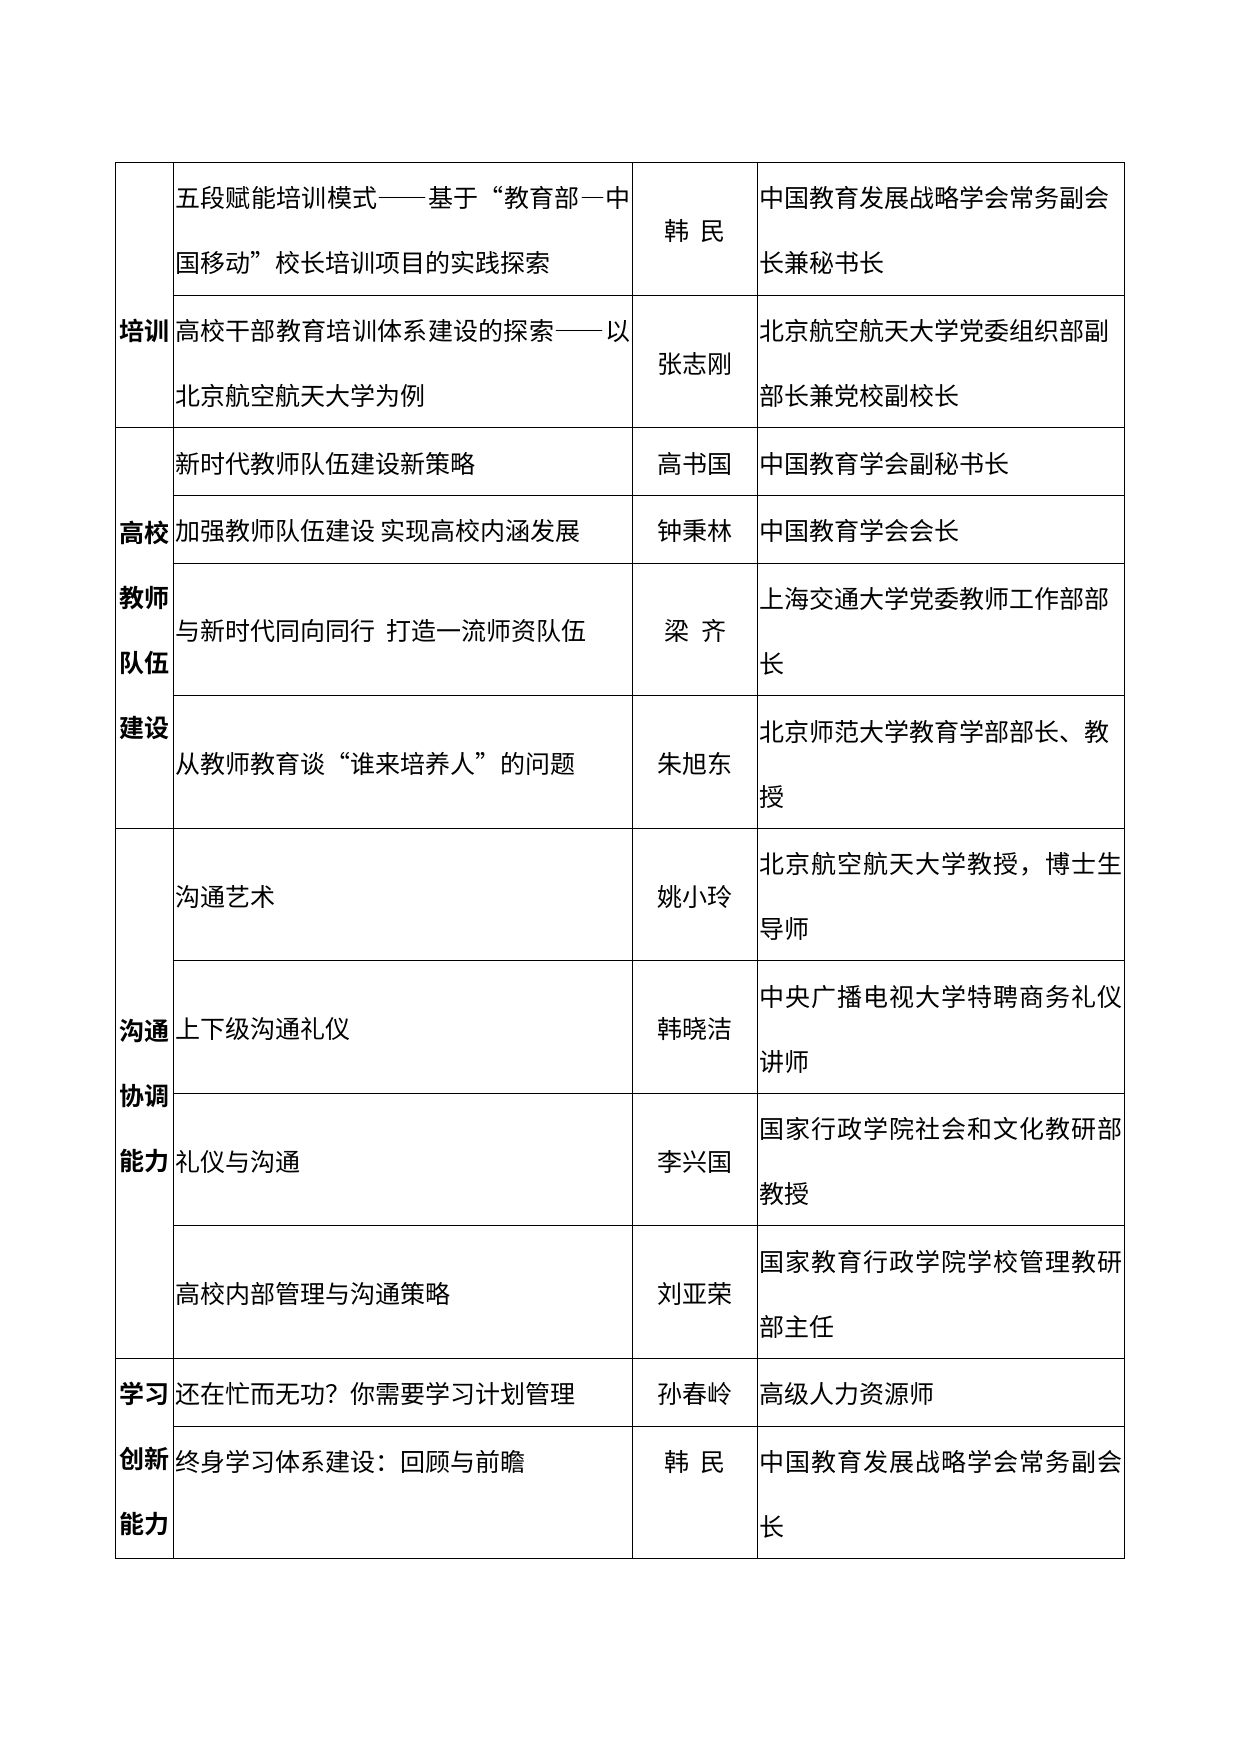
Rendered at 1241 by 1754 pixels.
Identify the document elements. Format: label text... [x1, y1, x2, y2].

table_cell 北京航空航天大学教授，博士生导师 [758, 829, 1124, 960]
table_cell 韩晓洁 [633, 961, 757, 1093]
table_cell 终身学习体系建设：回顾与前瞻 [174, 1427, 632, 1558]
table_cell 韩 民 [633, 163, 757, 294]
table_cell 梁 齐 [633, 564, 757, 695]
table_cell 沟通协调能力 [116, 829, 173, 1358]
table_cell 中国教育发展战略学会常务副会长 [758, 1427, 1124, 1558]
table_cell 高校内部管理与沟通策略 [174, 1226, 632, 1358]
table_cell 北京师范大学教育学部部长、教授 [758, 696, 1124, 828]
table_cell 孙春岭 [633, 1359, 757, 1426]
table_cell 高校教师队伍建设 [116, 428, 173, 828]
table_cell 北京航空航天大学党委组织部副部长兼党校副校长 [758, 296, 1124, 427]
table_cell 高书国 [633, 428, 757, 495]
table_cell 加强教师队伍建设 实现高校内涵发展 [174, 496, 632, 562]
table_cell 张志刚 [633, 296, 757, 427]
table_cell 高级人力资源师 [758, 1359, 1124, 1426]
table_cell 沟通艺术 [174, 829, 632, 960]
table_cell 国家教育行政学院学校管理教研部主任 [758, 1226, 1124, 1358]
table_cell 礼仪与沟通 [174, 1094, 632, 1225]
table_cell 刘亚荣 [633, 1226, 757, 1358]
table_cell 新时代教师队伍建设新策略 [174, 428, 632, 495]
table_cell 韩 民 [633, 1427, 757, 1558]
table_cell 朱旭东 [633, 696, 757, 828]
table_cell 高校干部教育培训体系建设的探索——以北京航空航天大学为例 [174, 296, 632, 427]
table_cell 钟秉林 [633, 496, 757, 562]
table_cell 还在忙而无功？你需要学习计划管理 [174, 1359, 632, 1426]
table_cell 李兴国 [633, 1094, 757, 1225]
table_cell 上下级沟通礼仪 [174, 961, 632, 1093]
table_cell 中国教育学会会长 [758, 496, 1124, 562]
table_cell 姚小玲 [633, 829, 757, 960]
table_cell 中国教育发展战略学会常务副会长兼秘书长 [758, 163, 1124, 294]
table_cell 学习创新能力 [116, 1359, 173, 1558]
table_cell 中国教育学会副秘书长 [758, 428, 1124, 495]
table_cell 上海交通大学党委教师工作部部长 [758, 564, 1124, 695]
table_cell 从教师教育谈“谁来培养人”的问题 [174, 696, 632, 828]
table_cell 五段赋能培训模式——基于“教育部—中国移动”校长培训项目的实践探索 [174, 163, 632, 294]
table_cell 与新时代同向同行 打造一流师资队伍 [174, 564, 632, 695]
table_cell 国家行政学院社会和文化教研部教授 [758, 1094, 1124, 1225]
table_cell 中央广播电视大学特聘商务礼仪讲师 [758, 961, 1124, 1093]
